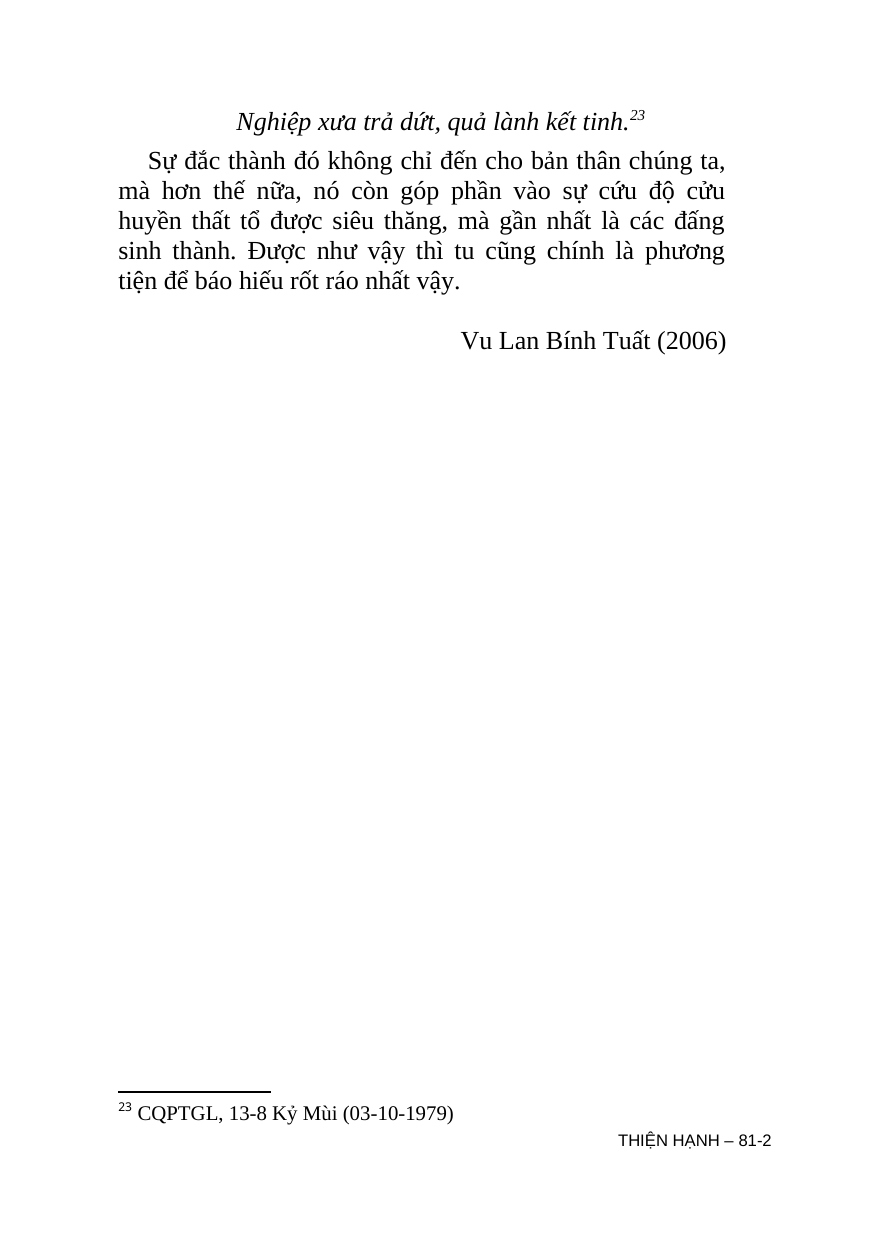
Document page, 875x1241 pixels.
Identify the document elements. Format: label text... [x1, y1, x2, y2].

text Nghiệp xưa trả dứt, quả lành kết tinh. [118, 106, 726, 136]
text Vu Lan Bính Tuất (2006) [118, 325, 726, 355]
text Sự đắc thành đó không chỉ đến cho bản thân chúng ta, mà hơn thế nữa, nó còn góp phần vào sự cứu độ cửu huyền thất tổ được siêu thăng, mà gần nhất là các đấng sinh thành. Được như vậy thì tu cũng chính là phương tiện để báo hiếu rốt ráo nhất vậy. [118, 145, 726, 295]
